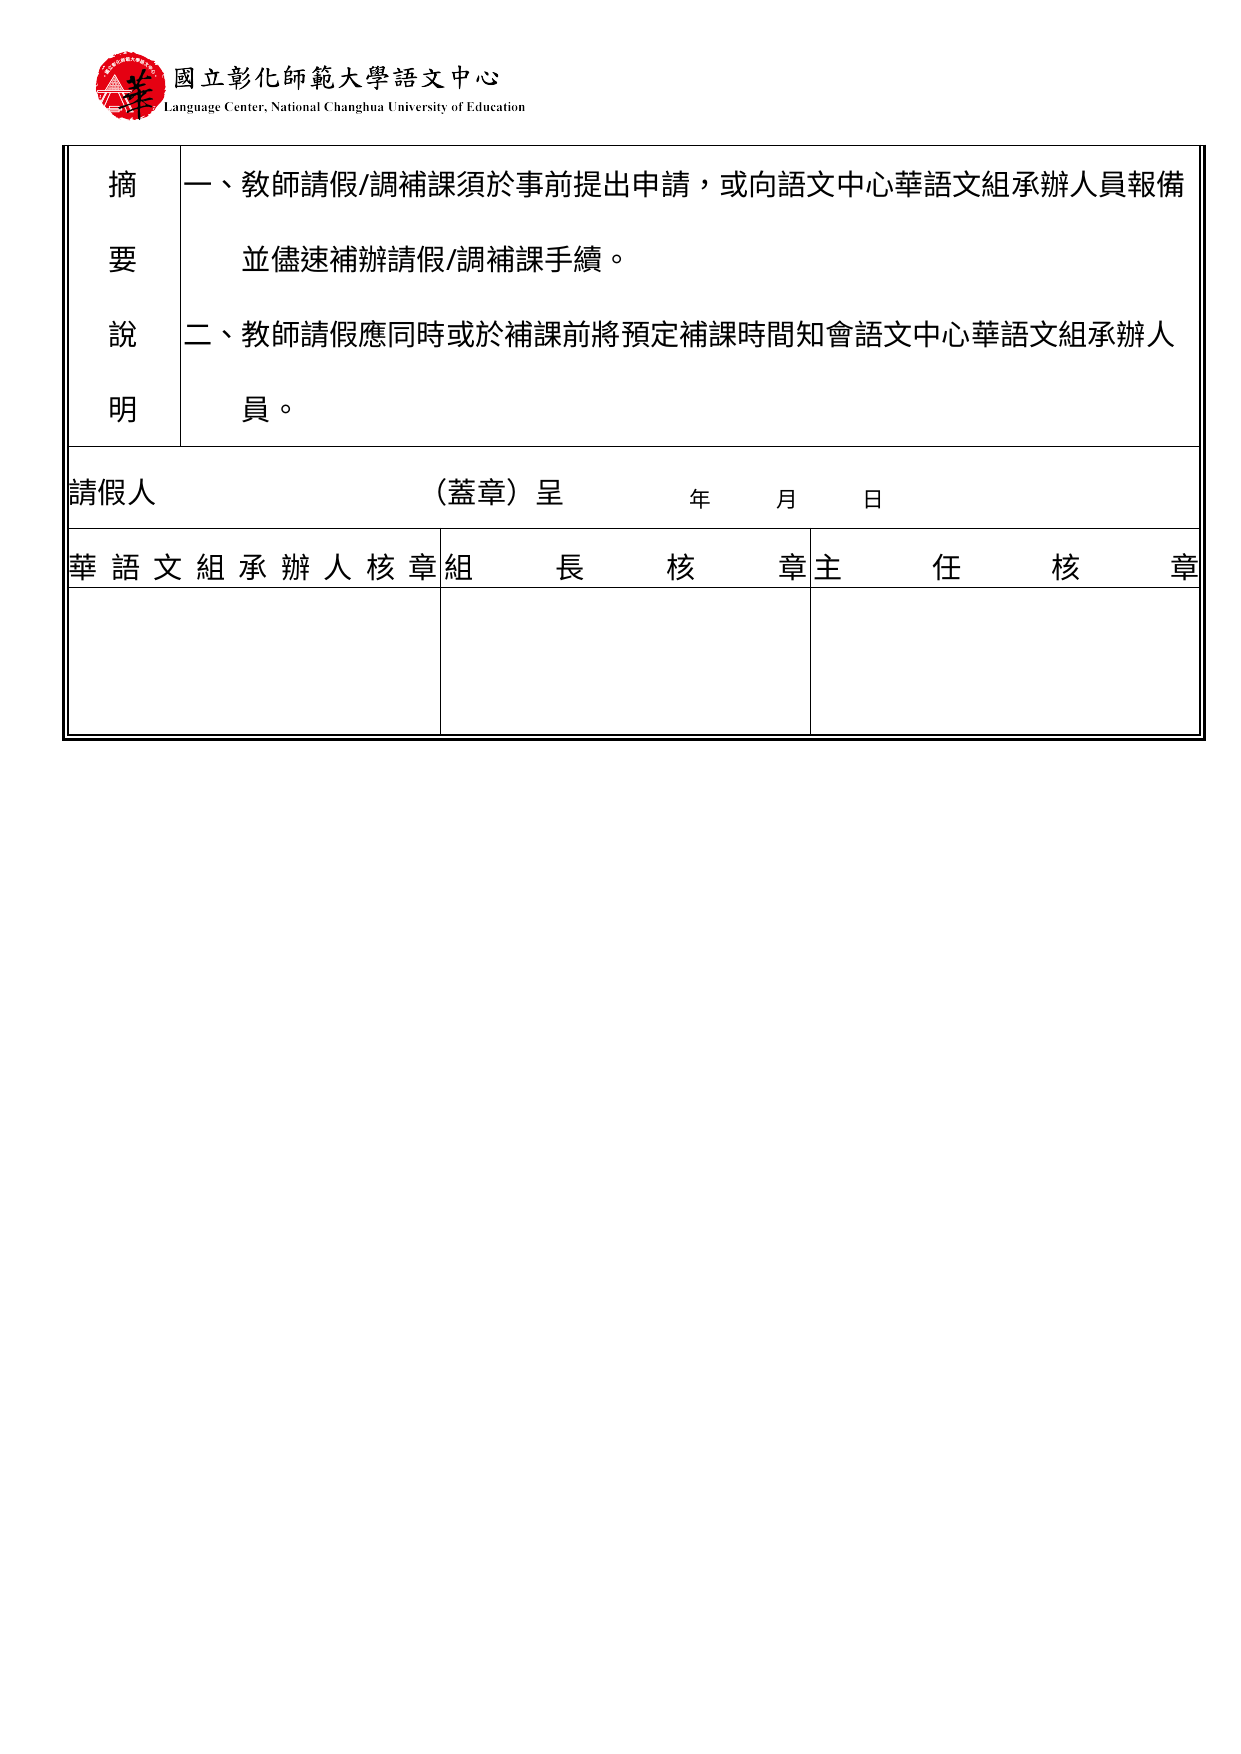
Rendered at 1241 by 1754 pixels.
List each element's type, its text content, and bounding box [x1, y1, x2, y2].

table_cell 摘 要 說 明 [69, 146, 180, 446]
table_cell 請假人 （蓋章）呈 年 月 日 [69, 447, 1199, 527]
table_cell [811, 588, 1199, 734]
table_cell [69, 588, 440, 734]
table_cell [441, 588, 810, 734]
table_cell 一、敎師請假/調補課須於事前提出申請，或向語文中心華語文組承辦人員報備並儘速補辦請假/調補課手續。 二、教師請假應同時或於補課前將預定補課時間知會語文中心華語文組承辦人員。 [181, 146, 1199, 446]
picture [88, 47, 527, 132]
table_cell 華語文組承辦人核章 [69, 529, 440, 587]
table_cell 組長核章 [441, 529, 810, 587]
table_cell 主任核章 [811, 529, 1199, 587]
